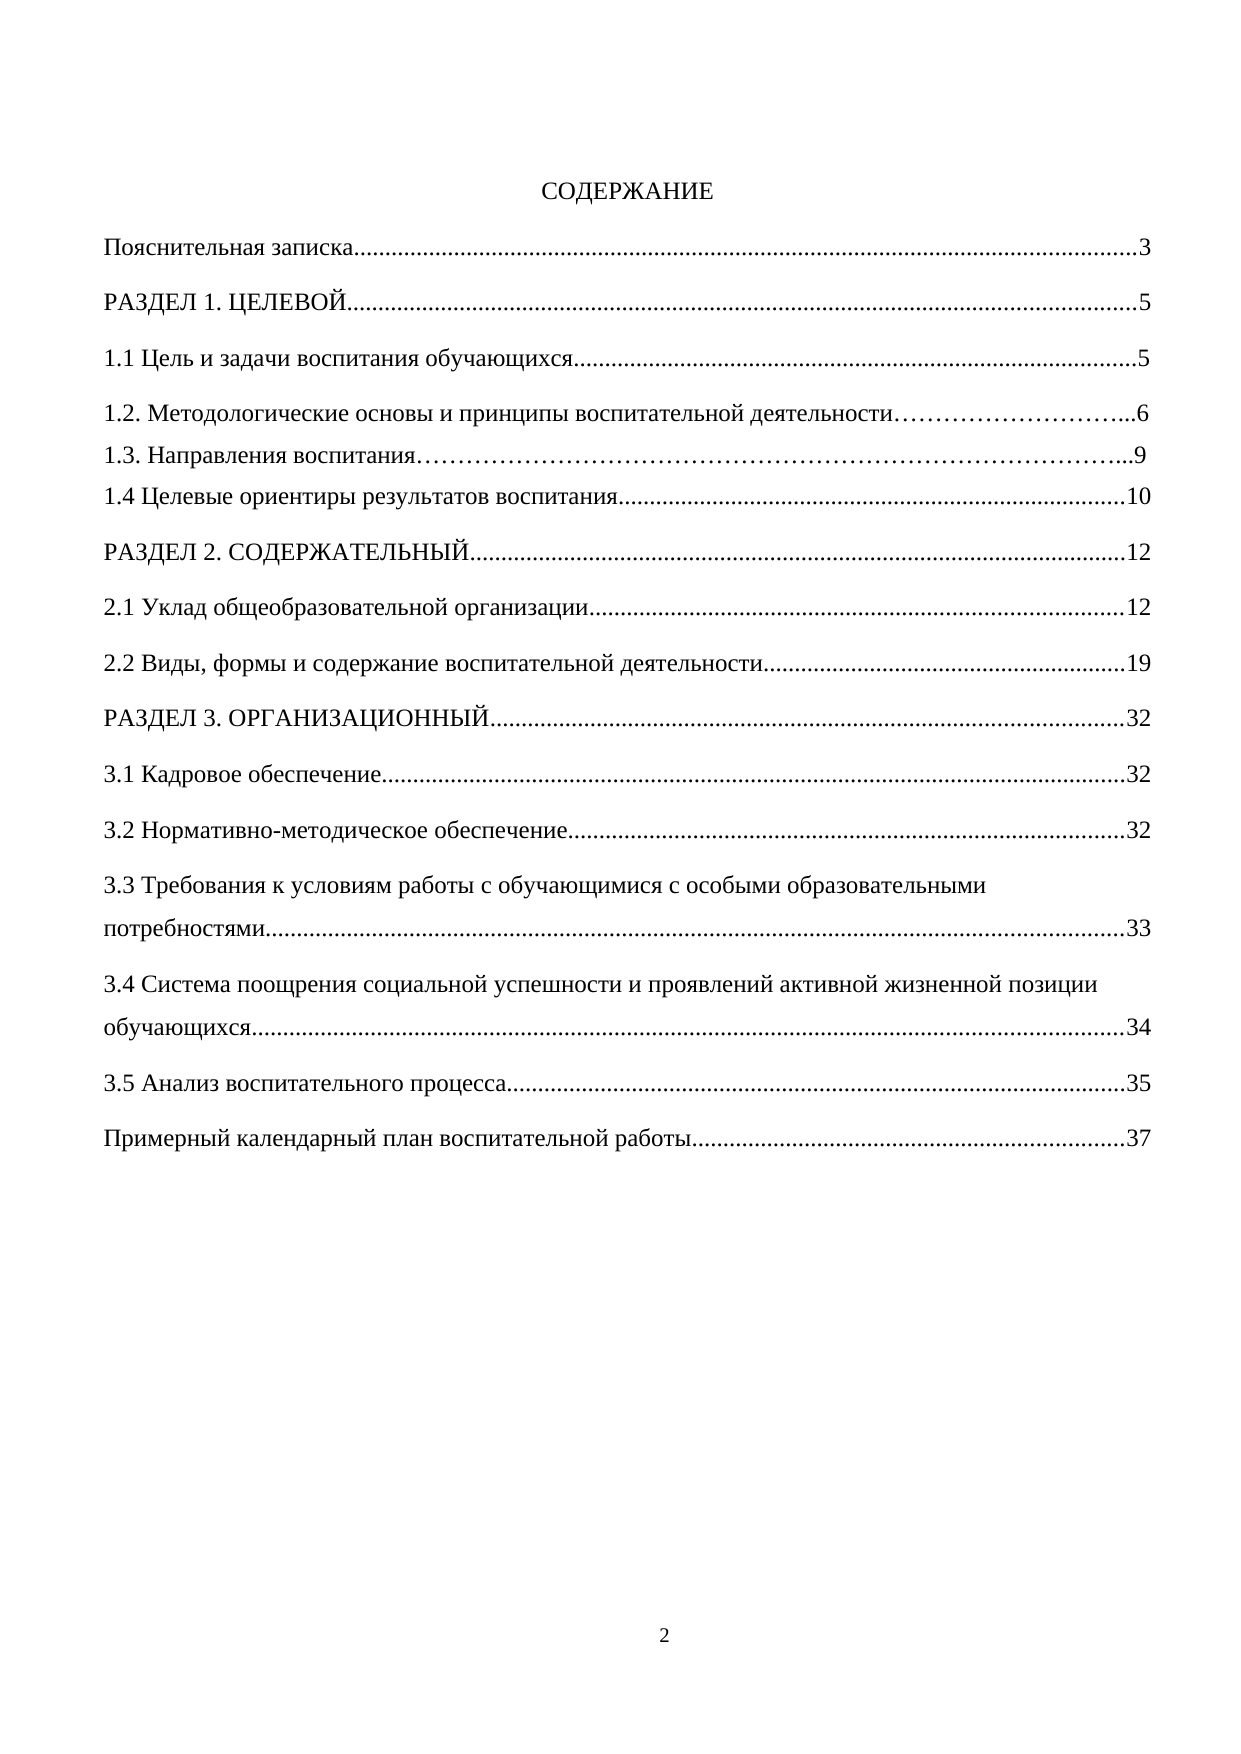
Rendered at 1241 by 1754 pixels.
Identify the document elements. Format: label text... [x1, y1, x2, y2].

text 3.3 Требования к условиям работы с обучающимися с особыми образовательными потребностями 33 [103, 870, 1152, 942]
text РАЗДЕЛ 3. ОРГАНИЗАЦИОННЫЙ 32 [103, 703, 1152, 732]
text 2.2 Виды, формы и содержание воспитательной деятельности 19 [103, 648, 1152, 677]
text 2.1 Уклад общеобразовательной организации 12 [103, 592, 1152, 621]
text Пояснительная записка 3 [103, 232, 1152, 260]
text 3.2 Нормативно-методическое обеспечение 32 [103, 815, 1152, 843]
text РАЗДЕЛ 1. ЦЕЛЕВОЙ 5 [103, 287, 1152, 316]
text 3.5 Анализ воспитательного процесса 35 [103, 1068, 1152, 1097]
text Примерный календарный план воспитательной работы 37 [103, 1123, 1152, 1152]
text РАЗДЕЛ 2. СОДЕРЖАТЕЛЬНЫЙ 12 [103, 537, 1152, 565]
text 1.3. Направления воспитания…………………………………………………………………………...9 [103, 440, 1152, 468]
text 1.2. Методологические основы и принципы воспитательной деятельности………………………...6 [103, 398, 1152, 427]
text 1.4 Целевые ориентиры результатов воспитания 10 [103, 481, 1152, 510]
text 3.1 Кадровое обеспечение 32 [103, 759, 1152, 788]
subtitle СОДЕРЖАНИЕ [103, 176, 1152, 205]
text 1.1 Цель и задачи воспитания обучающихся 5 [103, 343, 1152, 372]
text 3.4 Система поощрения социальной успешности и проявлений активной жизненной позиции обучающихся 34 [103, 969, 1152, 1041]
